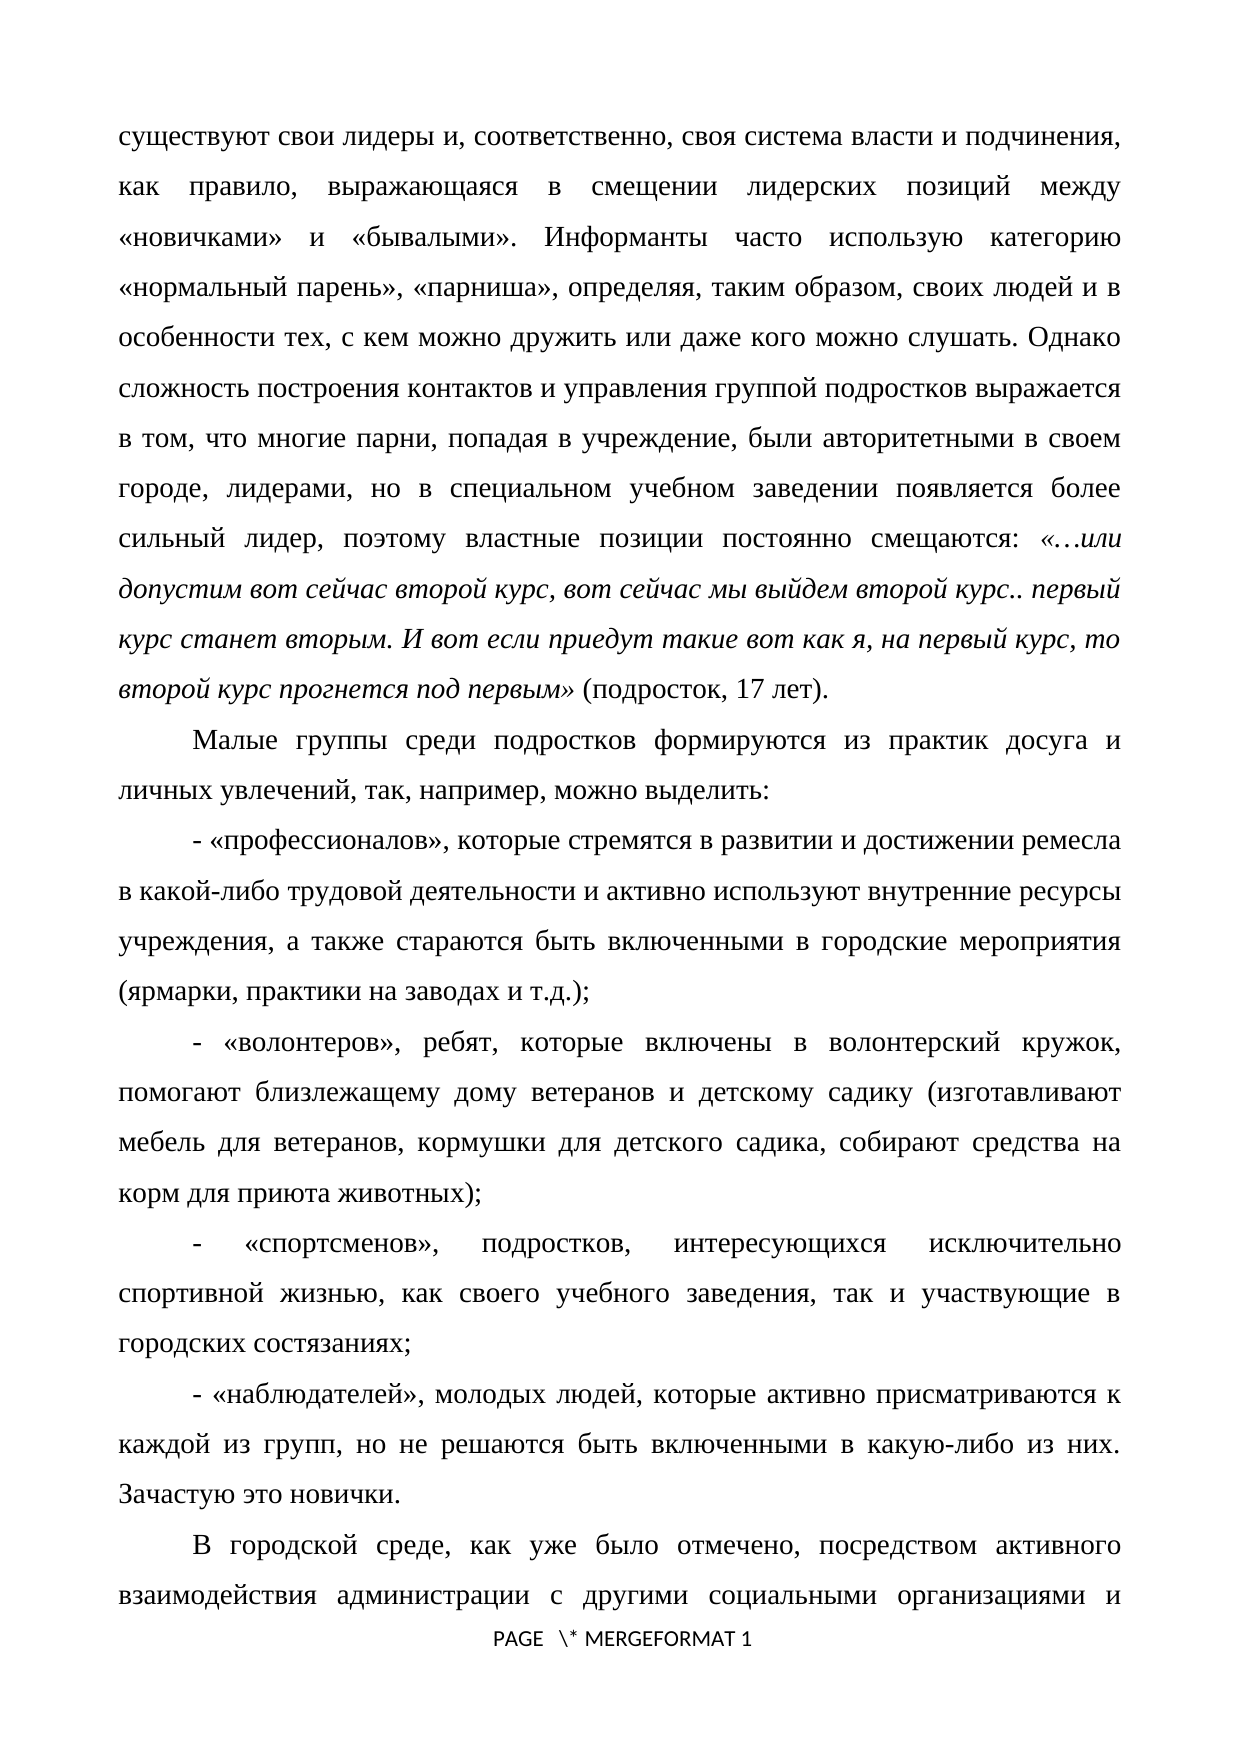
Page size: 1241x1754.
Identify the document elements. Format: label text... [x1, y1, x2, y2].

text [118, 118, 1122, 705]
text Малые группы среди подростков формируются из практик досуга и личных увлечений, так, например, можно выделить: [118, 722, 1122, 806]
text - «спортсменов», подростков, интересующихся исключительно спортивной жизнью, как своего учебного заведения, так и участвующие в городских состязаниях; [118, 1225, 1122, 1359]
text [118, 1527, 1122, 1611]
text - «волонтеров», ребят, которые включены в волонтерский кружок, помогают близлежащему дому ветеранов и детскому садику (изготавливают мебель для ветеранов, кормушки для детского садика, собирают средства на корм для приюта животных); [118, 1024, 1122, 1208]
text - «профессионалов», которые стремятся в развитии и достижении ремесла в какой-либо трудовой деятельности и активно используют внутренние ресурсы учреждения, а также стараются быть включенными в городские мероприятия (ярмарки, практики на заводах и т.д.); [118, 822, 1122, 1007]
text - «наблюдателей», молодых людей, которые активно присматриваются к каждой из групп, но не решаются быть включенными в какую-либо из них. Зачастую это новички. [118, 1376, 1122, 1510]
